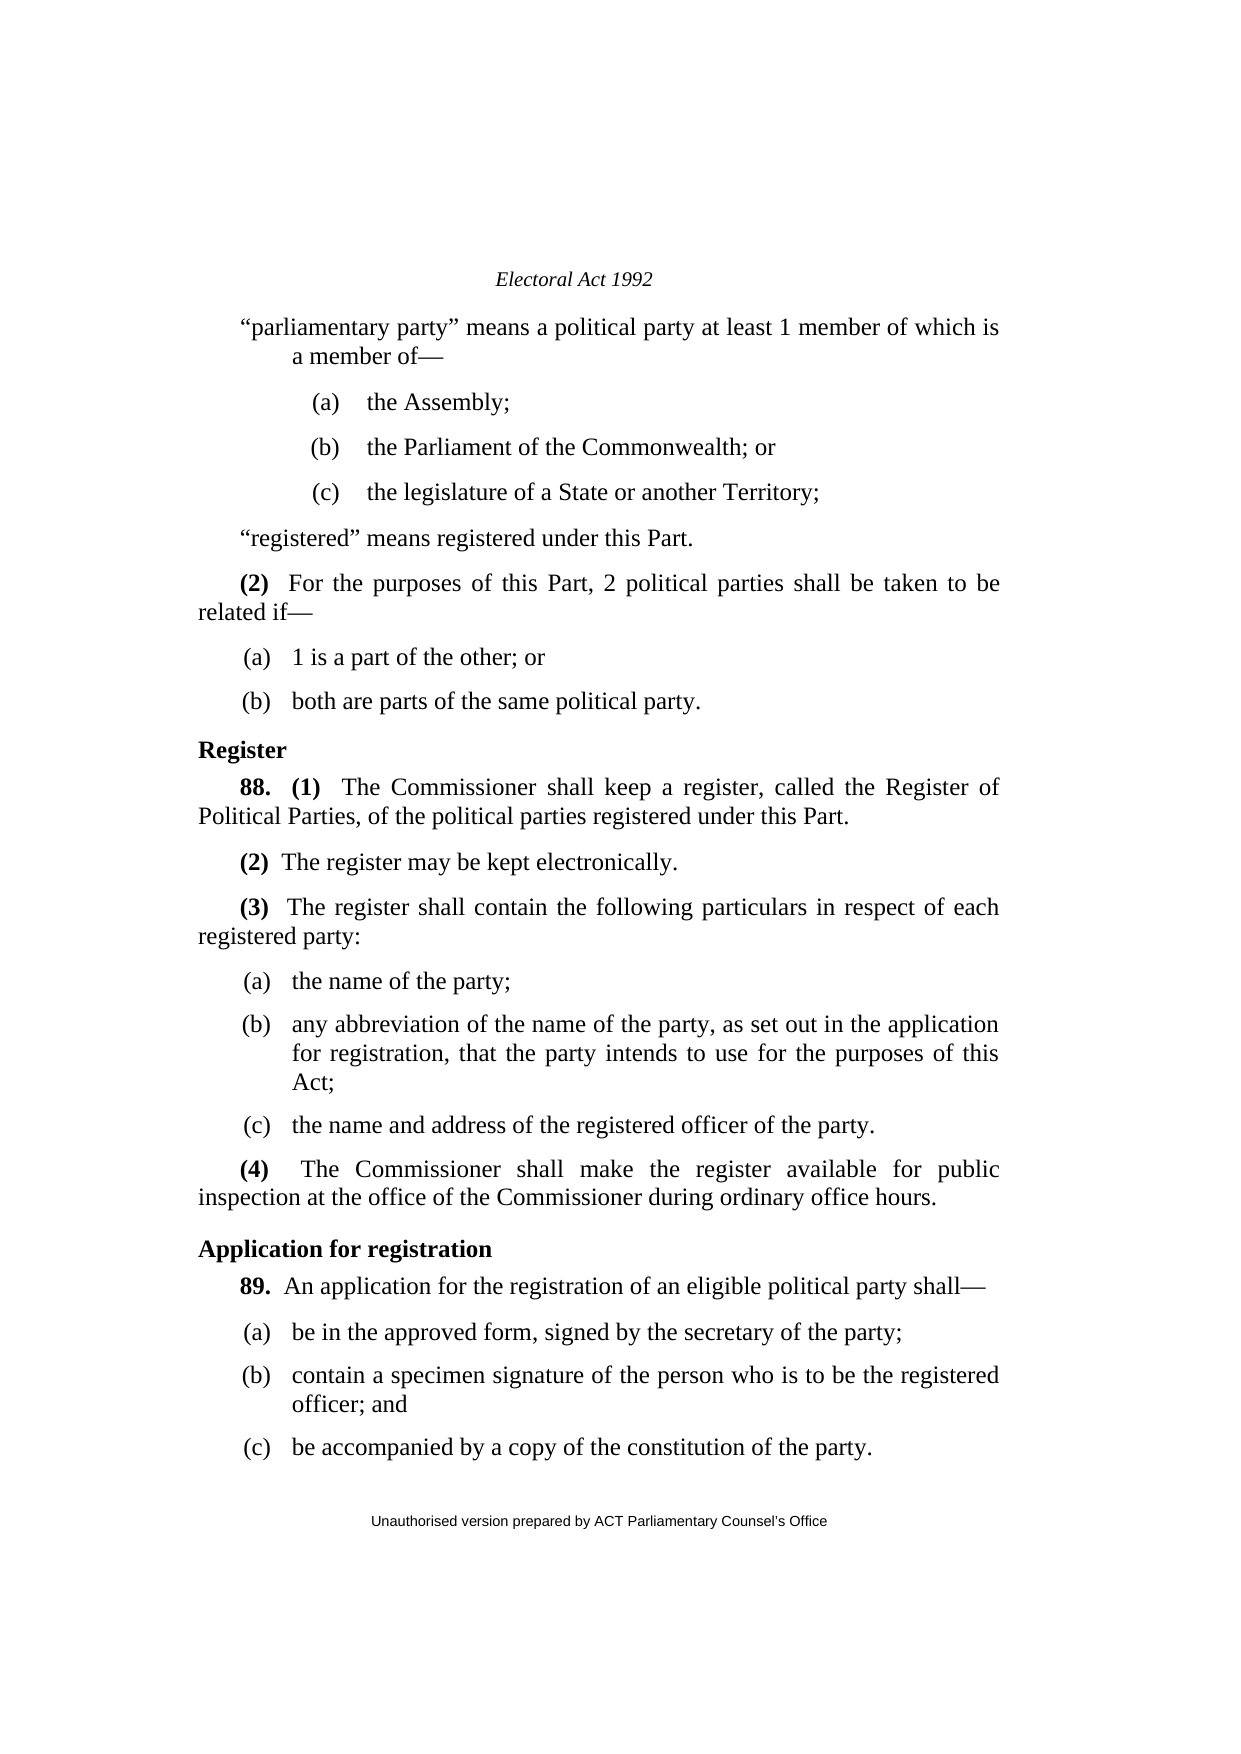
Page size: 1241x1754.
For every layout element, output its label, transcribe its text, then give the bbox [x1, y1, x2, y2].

subtitle Application for registration [198, 1234, 1001, 1263]
subtitle Register [198, 735, 1001, 764]
text (2) For the purposes of this Part, 2 political parties shall be taken to be related if— [198, 568, 1001, 626]
text “registered” means registered under this Part. [239, 523, 1001, 552]
text (b) contain a specimen signature of the person who is to be the registered officer; and [198, 1360, 1001, 1417]
text (4) The Commissioner shall make the register available for public inspection at the office of the Commissioner during ordinary office hours. [198, 1154, 1001, 1211]
text 88. (1) The Commissioner shall keep a register, called the Register of Political Parties, of the political parties registered under this Part. [198, 772, 1001, 830]
text (a) 1 is a part of the other; or [198, 642, 1001, 671]
text (2) The register may be kept electronically. [198, 847, 1001, 875]
text (a) the name of the party; [198, 966, 1001, 995]
text (a) be in the approved form, signed by the secretary of the party; [198, 1317, 1001, 1345]
text (c) be accompanied by a copy of the constitution of the party. [198, 1432, 1001, 1461]
text (b) the Parliament of the Commonwealth; or [198, 432, 1001, 461]
text (c) the legislature of a State or another Territory; [198, 477, 1001, 506]
text 89. An application for the registration of an eligible political party shall— [198, 1271, 1001, 1300]
text (b) both are parts of the same political party. [198, 686, 1001, 714]
text (a) the Assembly; [198, 387, 1001, 415]
text “parliamentary party” means a political party at least 1 member of which is a member of— [240, 312, 1001, 370]
text (b) any abbreviation of the name of the party, as set out in the application for registration, that the party intends to use for the purposes of this Act; [198, 1009, 1001, 1096]
text (c) the name and address of the registered officer of the party. [198, 1110, 1001, 1139]
text (3) The register shall contain the following particulars in respect of each registered party: [198, 892, 1001, 949]
